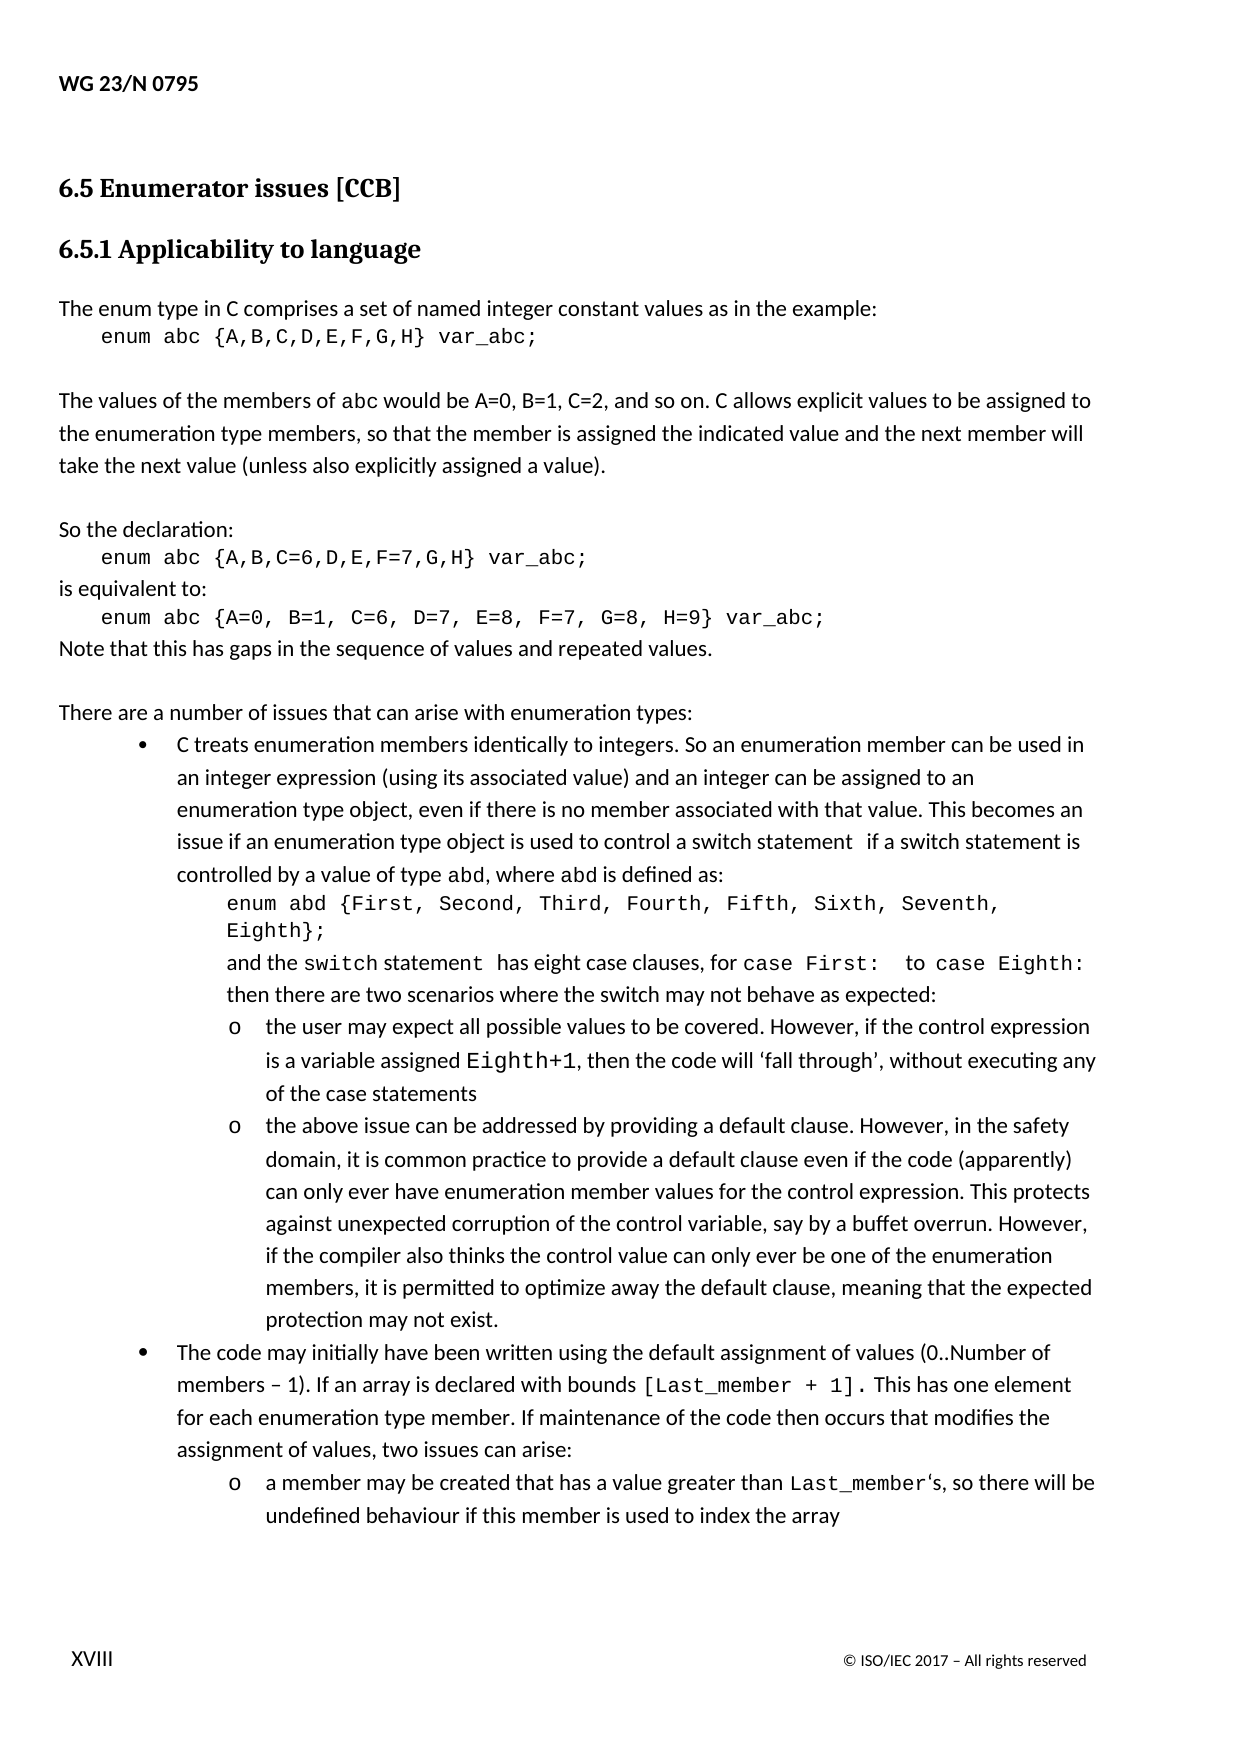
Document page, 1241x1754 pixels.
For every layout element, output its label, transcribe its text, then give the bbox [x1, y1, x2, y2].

text is equivalent to: [58, 574, 1099, 603]
text enum abd {First, Second, Third, Fourth, Fifth, Sixth, Seventh, Eighth}; and the switch statement has eight case clauses, for case First: to case Eighth: then there are two scenarios where the switch may not behave as expected: [226, 893, 1099, 1008]
text enum abc {A,B,C,D,E,F,G,H} var_abc; [58, 327, 1099, 350]
subtitle 6.5.1 Applicability to language [58, 234, 1099, 265]
text The values of the members of abc would be A=0, B=1, C=2, and so on. C allows explicit values to be assigned to the enumeration type members, so that the member is assigned the indicated value and the next member will take the next value (unless also explicitly assigned a value). [58, 386, 1099, 479]
subtitle 6.5 Enumerator issues [CCB] [58, 173, 1099, 205]
list a member may be created that has a value greater than Last_member‘s, so there will be undefined behaviour if this member is used to index the array [228, 1468, 1099, 1529]
list The code may initially have been written using the default assignment of values (0..Number of members – 1). If an array is declared with bounds [Last_member + 1]. This has one element for each enumeration type member. If maintenance of the code then occurs that modifies the assignment of values, two issues can arise: [139, 1338, 1099, 1463]
text enum abc {A,B,C=6,D,E,F=7,G,H} var_abc; [58, 547, 1099, 571]
text enum abc {A=0, B=1, C=6, D=7, E=8, F=7, G=8, H=9} var_abc; [58, 607, 1099, 630]
list the user may expect all possible values to be covered. However, if the control expression is a variable assigned Eighth+1, then the code will ‘fall through’, without executing any of the case statements [228, 1012, 1099, 1107]
text Note that this has gaps in the sequence of values and repeated values. [58, 634, 1099, 662]
text There are a number of issues that can arise with enumeration types: [58, 698, 1099, 726]
list the above issue can be addressed by providing a default clause. However, in the safety domain, it is common practice to provide a default clause even if the code (apparently) can only ever have enumeration member values for the control expression. This protects against unexpected corruption of the control variable, say by a buffet overrun. However, if the compiler also thinks the control value can only ever be one of the enumeration members, it is permitted to optimize away the default clause, meaning that the expected protection may not exist. [228, 1111, 1099, 1334]
list C treats enumeration members identically to integers. So an enumeration member can be used in an integer expression (using its associated value) and an integer can be assigned to an enumeration type object, even if there is no member associated with that value. This becomes an issue if an enumeration type object is used to control a switch statement if a switch statement is controlled by a value of type abd, where abd is defined as: [139, 731, 1099, 888]
text The enum type in C comprises a set of named integer constant values as in the example: [58, 294, 1099, 322]
text So the declaration: [58, 515, 1099, 543]
